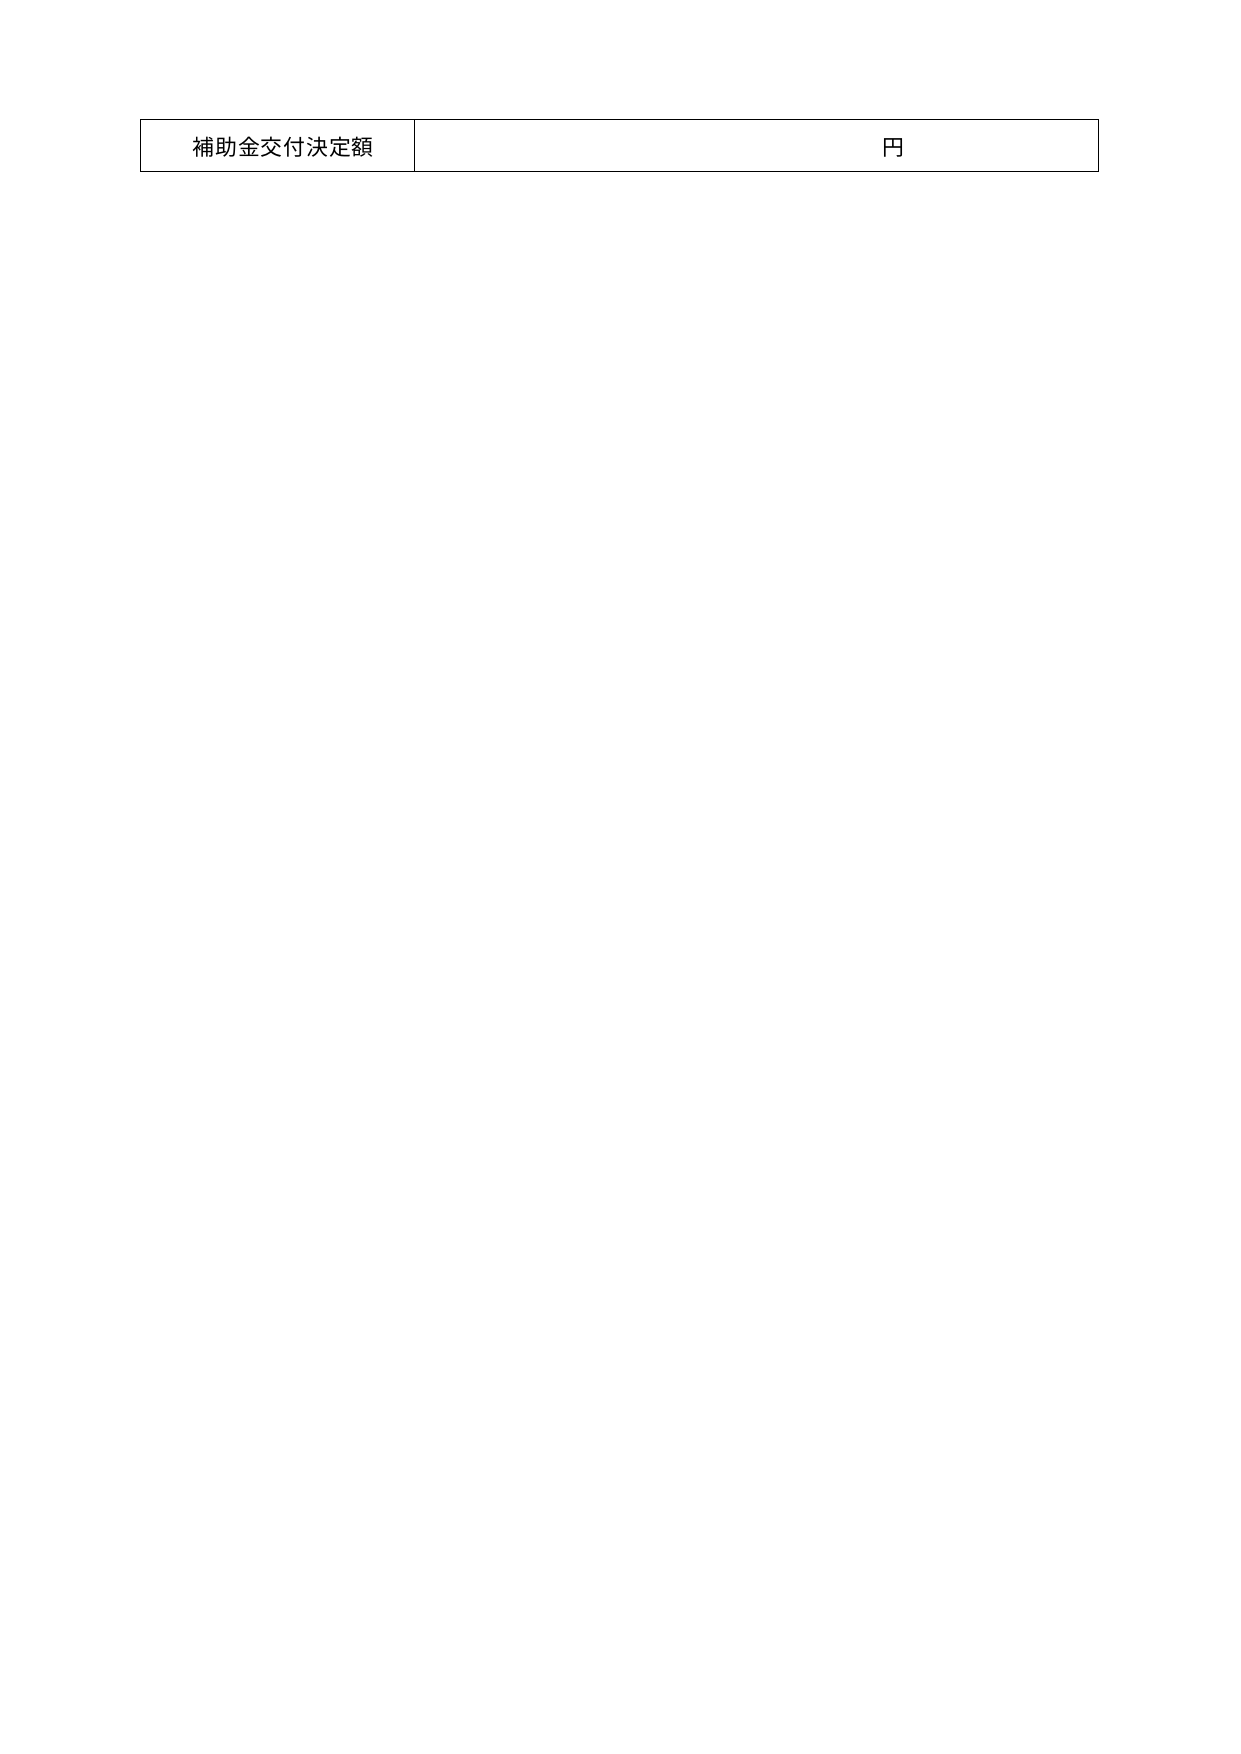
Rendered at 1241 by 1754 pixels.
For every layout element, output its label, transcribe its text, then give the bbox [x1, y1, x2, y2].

table_cell 円 [415, 120, 1098, 171]
table_cell 補助金交付決定額 [141, 120, 414, 171]
